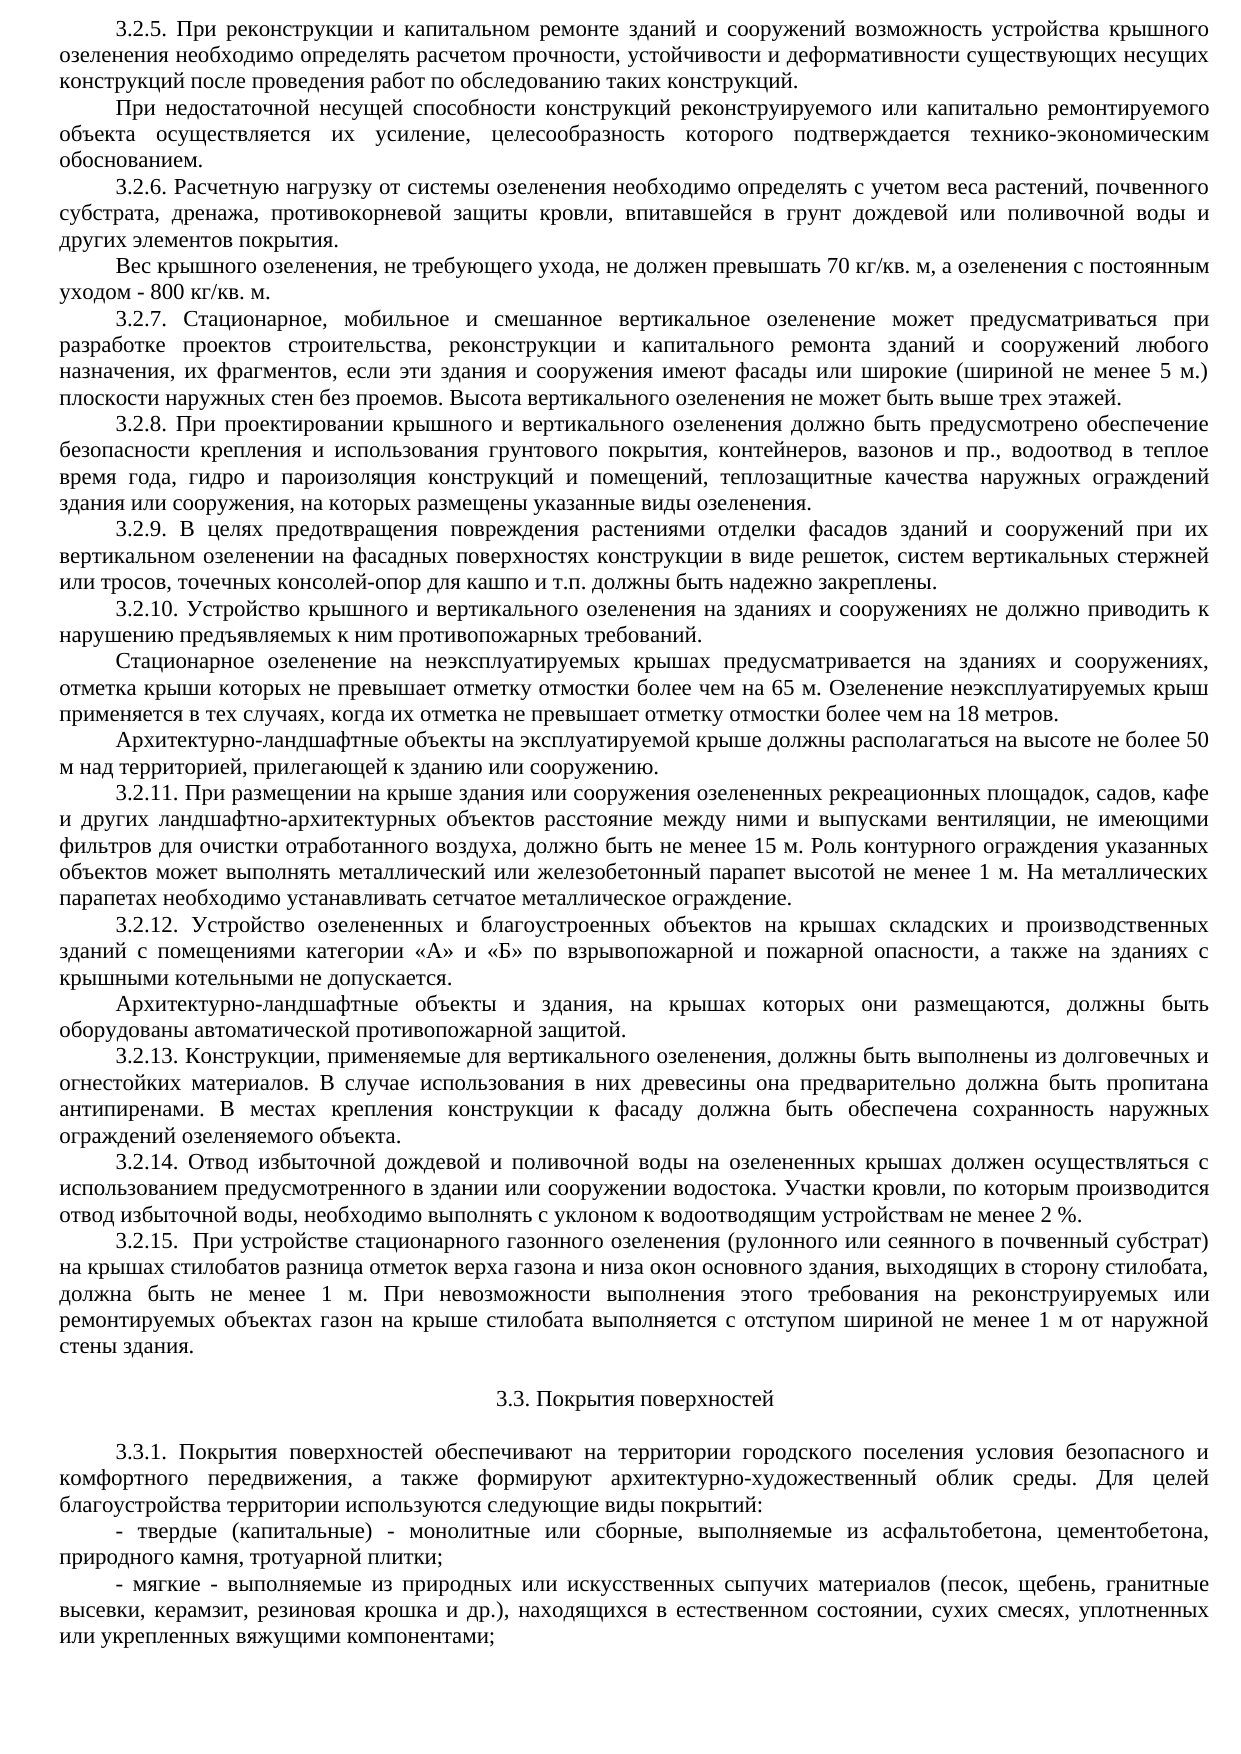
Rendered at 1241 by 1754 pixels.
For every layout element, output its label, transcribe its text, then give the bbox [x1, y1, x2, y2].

text - твердые (капитальные) - монолитные или сборные, выполняемые из асфальтобетона, цементобетона, природного камня, тротуарной плитки; [59, 1517, 1211, 1570]
text Вес крышного озеленения, не требующего ухода, не должен превышать 70 кг/кв. м, а озеленения с постоянным уходом - 800 кг/кв. м. [59, 252, 1211, 305]
text 3.2.10. Устройство крышного и вертикального озеленения на зданиях и сооружениях не должно приводить к нарушению предъявляемых к ним противопожарных требований. [59, 594, 1211, 647]
text Стационарное озеленение на неэксплуатируемых крышах предусматривается на зданиях и сооружениях, отметка крыши которых не превышает отметку отмостки более чем на 65 м. Озеленение неэксплуатируемых крыш применяется в тех случаях, когда их отметка не превышает отметку отмостки более чем на 18 метров. [59, 647, 1211, 726]
text 3.2.12. Устройство озелененных и благоустроенных объектов на крышах складских и производственных зданий с помещениями категории «А» и «Б» по взрывопожарной и пожарной опасности, а также на зданиях с крышными котельными не допускается. [59, 911, 1211, 990]
text 3.2.13. Конструкции, применяемые для вертикального озеленения, должны быть выполнены из долговечных и огнестойких материалов. В случае использования в них древесины она предварительно должна быть пропитана антипиренами. В местах крепления конструкции к фасаду должна быть обеспечена сохранность наружных ограждений озеленяемого объекта. [59, 1043, 1211, 1148]
text 3.2.7. Стационарное, мобильное и смешанное вертикальное озеленение может предусматриваться при разработке проектов строительства, реконструкции и капитального ремонта зданий и сооружений любого назначения, их фрагментов, если эти здания и сооружения имеют фасады или широкие (шириной не менее 5 м.) плоскости наружных стен без проемов. Высота вертикального озеленения не может быть выше трех этажей. [59, 305, 1211, 410]
text - мягкие - выполняемые из природных или искусственных сыпучих материалов (песок, щебень, гранитные высевки, керамзит, резиновая крошка и др.), находящихся в естественном состоянии, сухих смесях, уплотненных или укрепленных вяжущими компонентами; [59, 1570, 1211, 1649]
text 3.3. Покрытия поверхностей [59, 1385, 1211, 1412]
text Архитектурно-ландшафтные объекты на эксплуатируемой крыше должны располагаться на высоте не более 50 м над территорией, прилегающей к зданию или сооружению. [59, 726, 1211, 779]
text Архитектурно-ландшафтные объекты и здания, на крышах которых они размещаются, должны быть оборудованы автоматической противопожарной защитой. [59, 990, 1211, 1043]
text 3.3.1. Покрытия поверхностей обеспечивают на территории городского поселения условия безопасного и комфортного передвижения, а также формируют архитектурно-художественный облик среды. Для целей благоустройства территории используются следующие виды покрытий: [59, 1438, 1211, 1517]
text 3.2.14. Отвод избыточной дождевой и поливочной воды на озелененных крышах должен осуществляться с использованием предусмотренного в здании или сооружении водостока. Участки кровли, по которым производится отвод избыточной воды, необходимо выполнять с уклоном к водоотводящим устройствам не менее 2 %. [59, 1148, 1211, 1227]
text 3.2.15. При устройстве стационарного газонного озеленения (рулонного или сеянного в почвенный субстрат) на крышах стилобатов разница отметок верха газона и низа окон основного здания, выходящих в сторону стилобата, должна быть не менее 1 м. При невозможности выполнения этого требования на реконструируемых или ремонтируемых объектах газон на крыше стилобата выполняется с отступом шириной не менее 1 м от наружной стены здания. [59, 1227, 1211, 1359]
text 3.2.11. При размещении на крыше здания или сооружения озелененных рекреационных площадок, садов, кафе и других ландшафтно-архитектурных объектов расстояние между ними и выпусками вентиляции, не имеющими фильтров для очистки отработанного воздуха, должно быть не менее . Роль контурного ограждения указанных объектов может выполнять металлический или железобетонный парапет высотой не менее . На металлических парапетах необходимо устанавливать сетчатое металлическое ограждение. [59, 779, 1211, 911]
text 3.2.6. Расчетную нагрузку от системы озеленения необходимо определять с учетом веса растений, почвенного субстрата, дренажа, противокорневой защиты кровли, впитавшейся в грунт дождевой или поливочной воды и других элементов покрытия. [59, 173, 1211, 252]
text 3.2.8. При проектировании крышного и вертикального озеленения должно быть предусмотрено обеспечение безопасности крепления и использования грунтового покрытия, контейнеров, вазонов и пр., водоотвод в теплое время года, гидро и пароизоляция конструкций и помещений, теплозащитные качества наружных ограждений здания или сооружения, на которых размещены указанные виды озеленения. [59, 410, 1211, 516]
text 3.2.5. При реконструкции и капитальном ремонте зданий и сооружений возможность устройства крышного озеленения необходимо определять расчетом прочности, устойчивости и деформативности существующих несущих конструкций после проведения работ по обследованию таких конструкций. [59, 15, 1211, 94]
text При недостаточной несущей способности конструкций реконструируемого или капитально ремонтируемого объекта осуществляется их усиление, целесообразность которого подтверждается технико-экономическим обоснованием. [59, 94, 1211, 173]
text 3.2.9. В целях предотвращения повреждения растениями отделки фасадов зданий и сооружений при их вертикальном озеленении на фасадных поверхностях конструкции в виде решеток, систем вертикальных стержней или тросов, точечных консолей-опор для кашпо и т.п. должны быть надежно закреплены. [59, 516, 1211, 594]
